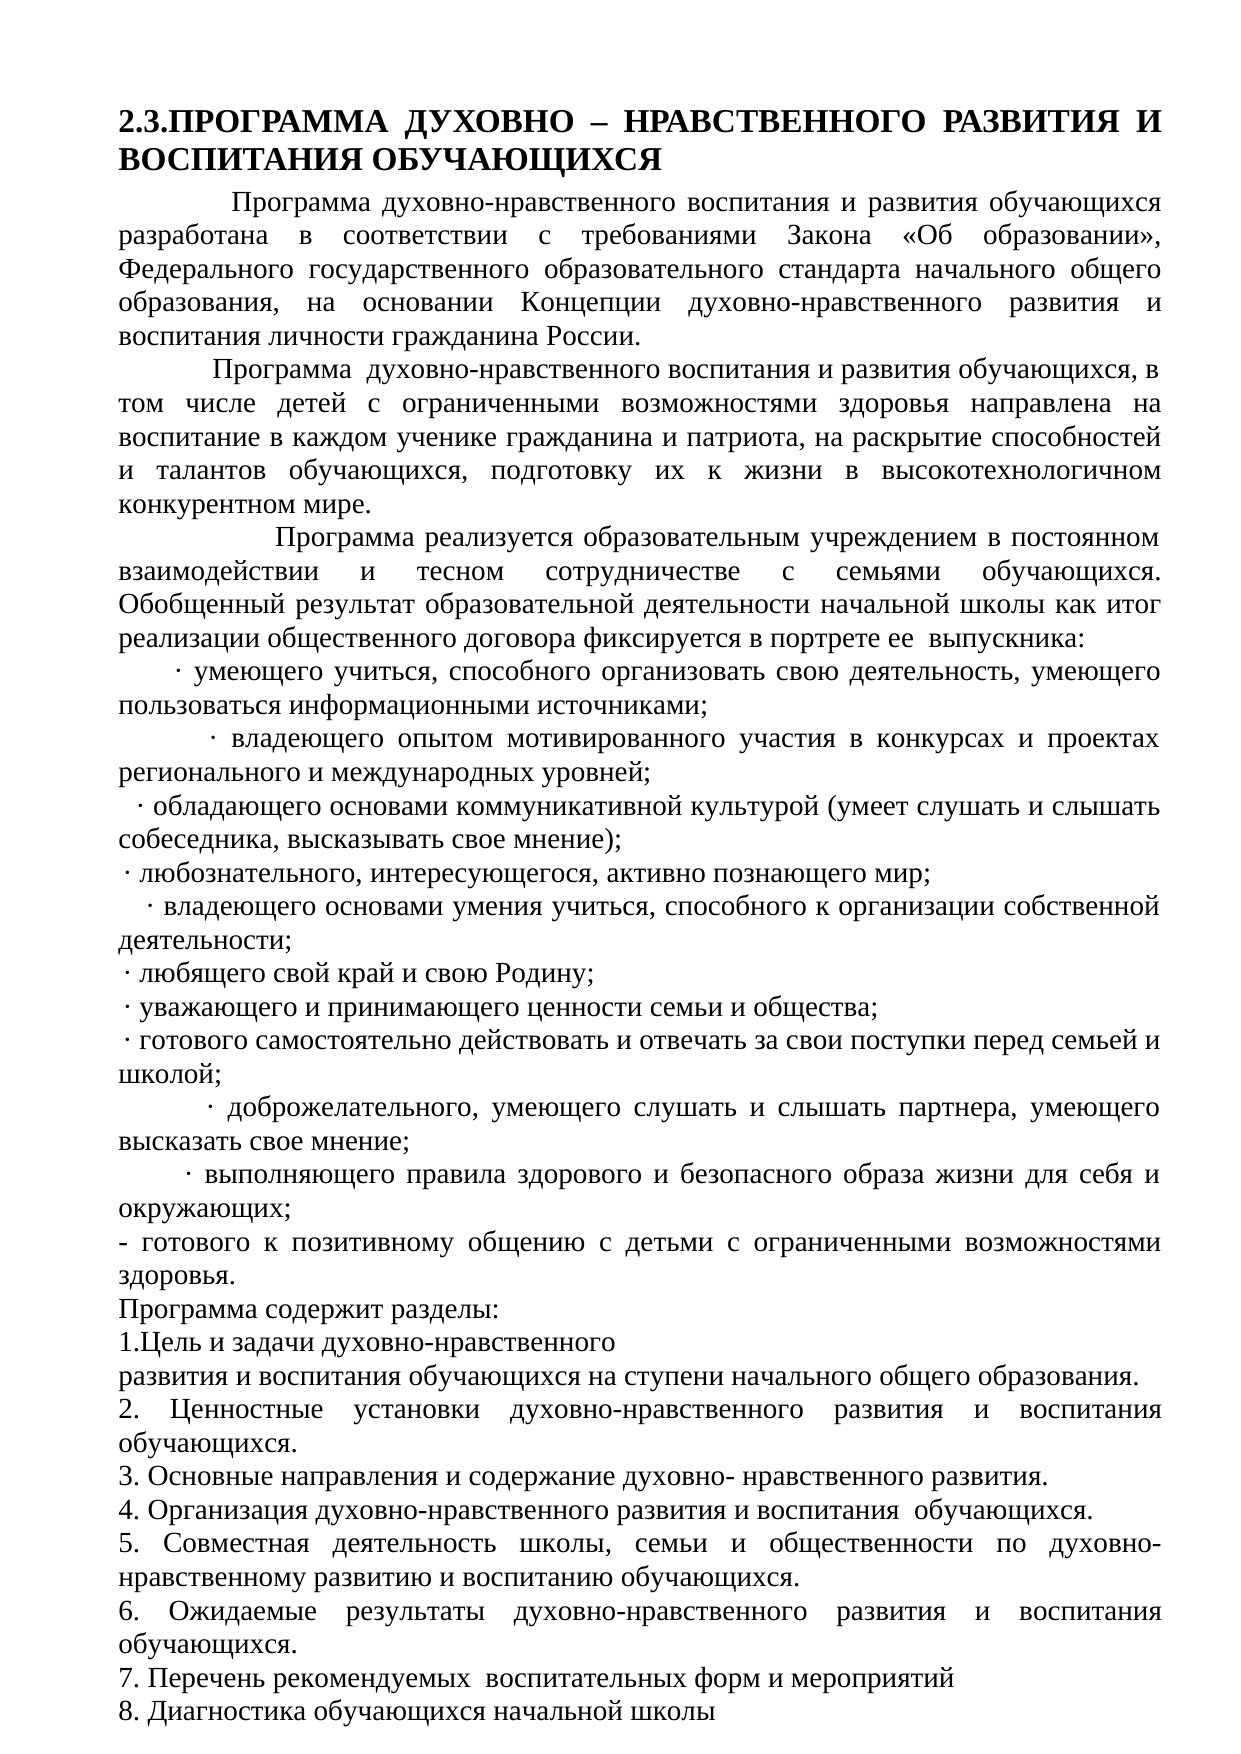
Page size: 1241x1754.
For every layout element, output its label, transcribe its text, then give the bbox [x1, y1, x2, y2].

text · владеющего опытом мотивированного участия в конкурсах и проектах регионального и международных уровней; [6, 721, 1162, 788]
text Программа содержит разделы: [118, 1291, 1162, 1324]
text · обладающего основами коммуникативной культурой (умеет слушать и слышать собеседника, высказывать свое мнение); [6, 788, 1162, 855]
text · владеющего основами умения учиться, способного к организации собственной деятельности; [6, 888, 1162, 955]
text 5. Совместная деятельность школы, семьи и общественности по духовно-нравственному развитию и воспитанию обучающихся. [118, 1526, 1162, 1593]
text · выполняющего правила здорового и безопасного образа жизни для себя и окружающих; [6, 1157, 1162, 1224]
text · любящего свой край и свою Родину; [6, 955, 1162, 989]
text Программа духовно-нравственного воспитания и развития обучающихся разработана в соответствии с требованиями Закона «Об образовании», Федерального государственного образовательного стандарта начального общего образования, на основании Концепции духовно-нравственного развития и воспитания личности гражданина России. [118, 184, 1162, 352]
text Программа реализуется образовательным учреждением в постоянном взаимодействии и тесном сотрудничестве с семьями обучающихся. Обобщенный результат образовательной деятельности начальной школы как итог реализации общественного договора фиксируется в портрете ее выпускника: [6, 519, 1162, 653]
subtitle 2.3.ПРОГРАММА ДУХОВНО – НРАВСТВЕННОГО РАЗВИТИЯ И ВОСПИТАНИЯ ОБУЧАЮЩИХСЯ [118, 101, 1162, 178]
text 2. Ценностные установки духовно-нравственного развития и воспитания обучающихся. [118, 1391, 1162, 1458]
text · уважающего и принимающего ценности семьи и общества; [6, 989, 1162, 1022]
text · любознательного, интересующегося, активно познающего мир; [6, 855, 1162, 888]
text 3. Основные направления и содержание духовно- нравственного развития. [118, 1458, 1162, 1492]
text 6. Ожидаемые результаты духовно-нравственного развития и воспитания обучающихся. [118, 1593, 1162, 1660]
text · готового самостоятельно действовать и отвечать за свои поступки перед семьей и школой; [6, 1022, 1162, 1089]
text развития и воспитания обучающихся на ступени начального общего образования. [118, 1358, 1162, 1391]
text Программа духовно-нравственного воспитания и развития обучающихся, в том числе детей с ограниченными возможностями здоровья направлена на воспитание в каждом ученике гражданина и патриота, на раскрытие способностей и талантов обучающихся, подготовку их к жизни в высокотехнологичном конкурентном мире. [6, 352, 1162, 519]
text - готового к позитивному общению с детьми с ограниченными возможностями здоровья. [118, 1224, 1162, 1291]
text 1.Цель и задачи духовно-нравственного [118, 1324, 1162, 1358]
text · доброжелательного, умеющего слушать и слышать партнера, умеющего высказать свое мнение; [6, 1089, 1162, 1157]
text 8. Диагностика обучающихся начальной школы [118, 1693, 1162, 1727]
text 4. Организация духовно-нравственного развития и воспитания обучающихся. [118, 1492, 1162, 1526]
text 7. Перечень рекомендуемых воспитательных форм и мероприятий [118, 1660, 1162, 1693]
text · умеющего учиться, способного организовать свою деятельность, умеющего пользоваться информационными источниками; [6, 653, 1162, 721]
